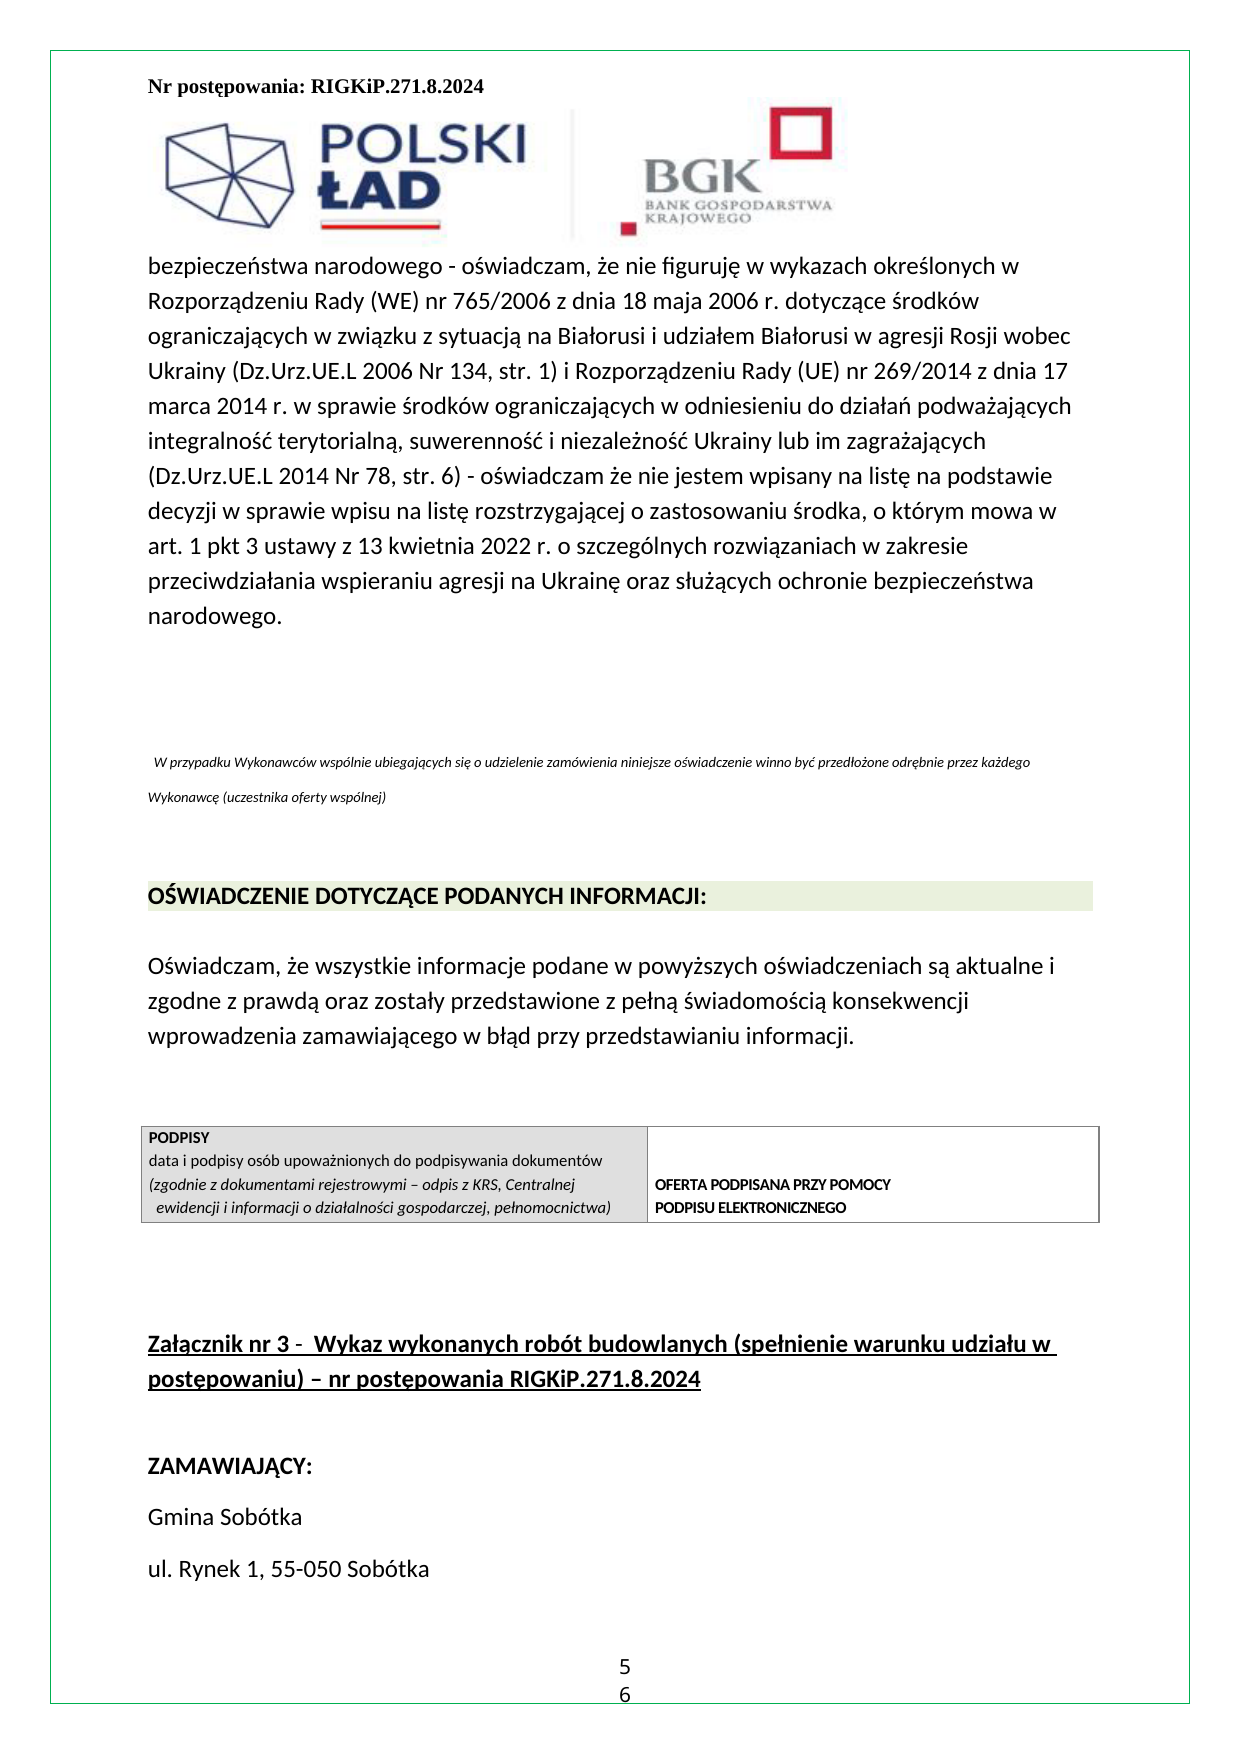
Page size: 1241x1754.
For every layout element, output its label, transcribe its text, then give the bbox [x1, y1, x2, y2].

text Gmina Sobótka [148, 1502, 1093, 1532]
text ZAMAWIAJĄCY: [148, 1450, 1093, 1480]
text ul. Rynek 1, 55-050 Sobótka [148, 1553, 1093, 1584]
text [148, 251, 1093, 631]
table_header PODPISY data i podpisy osób upoważnionych do podpisywania dokumentów (zgodnie z dokumentami rejestrowymi – odpis z KRS, Centralnej ewidencji i informacji o działalności gospodarczej, pełnomocnictwa) [142, 1127, 647, 1222]
text W przypadku Wykonawców wspólnie ubiegających się o udzielenie zamówienia niniejsze oświadczenie winno być przedłożone odrębnie przez każdego Wykonawcę (uczestnika oferty wspólnej) [148, 741, 1093, 806]
table_header OFERTA PODPISANA PRZY POMOCY PODPISU ELEKTRONICZNEGO [648, 1127, 1098, 1222]
text Oświadczam, że wszystkie informacje podane w powyższych oświadczeniach są aktualne i zgodne z prawdą oraz zostały przedstawione z pełną świadomością konsekwencji wprowadzenia zamawiającego w błąd przy przedstawianiu informacji. [148, 951, 1093, 1051]
text Załącznik nr 3 - Wykaz wykonanych robót budowlanych (spełnienie warunku udziału w postępowaniu) – nr postępowania RIGKiP.271.8.2024 [148, 1328, 1093, 1394]
text OŚWIADCZENIE DOTYCZĄCE PODANYCH INFORMACJI: [148, 881, 1093, 911]
